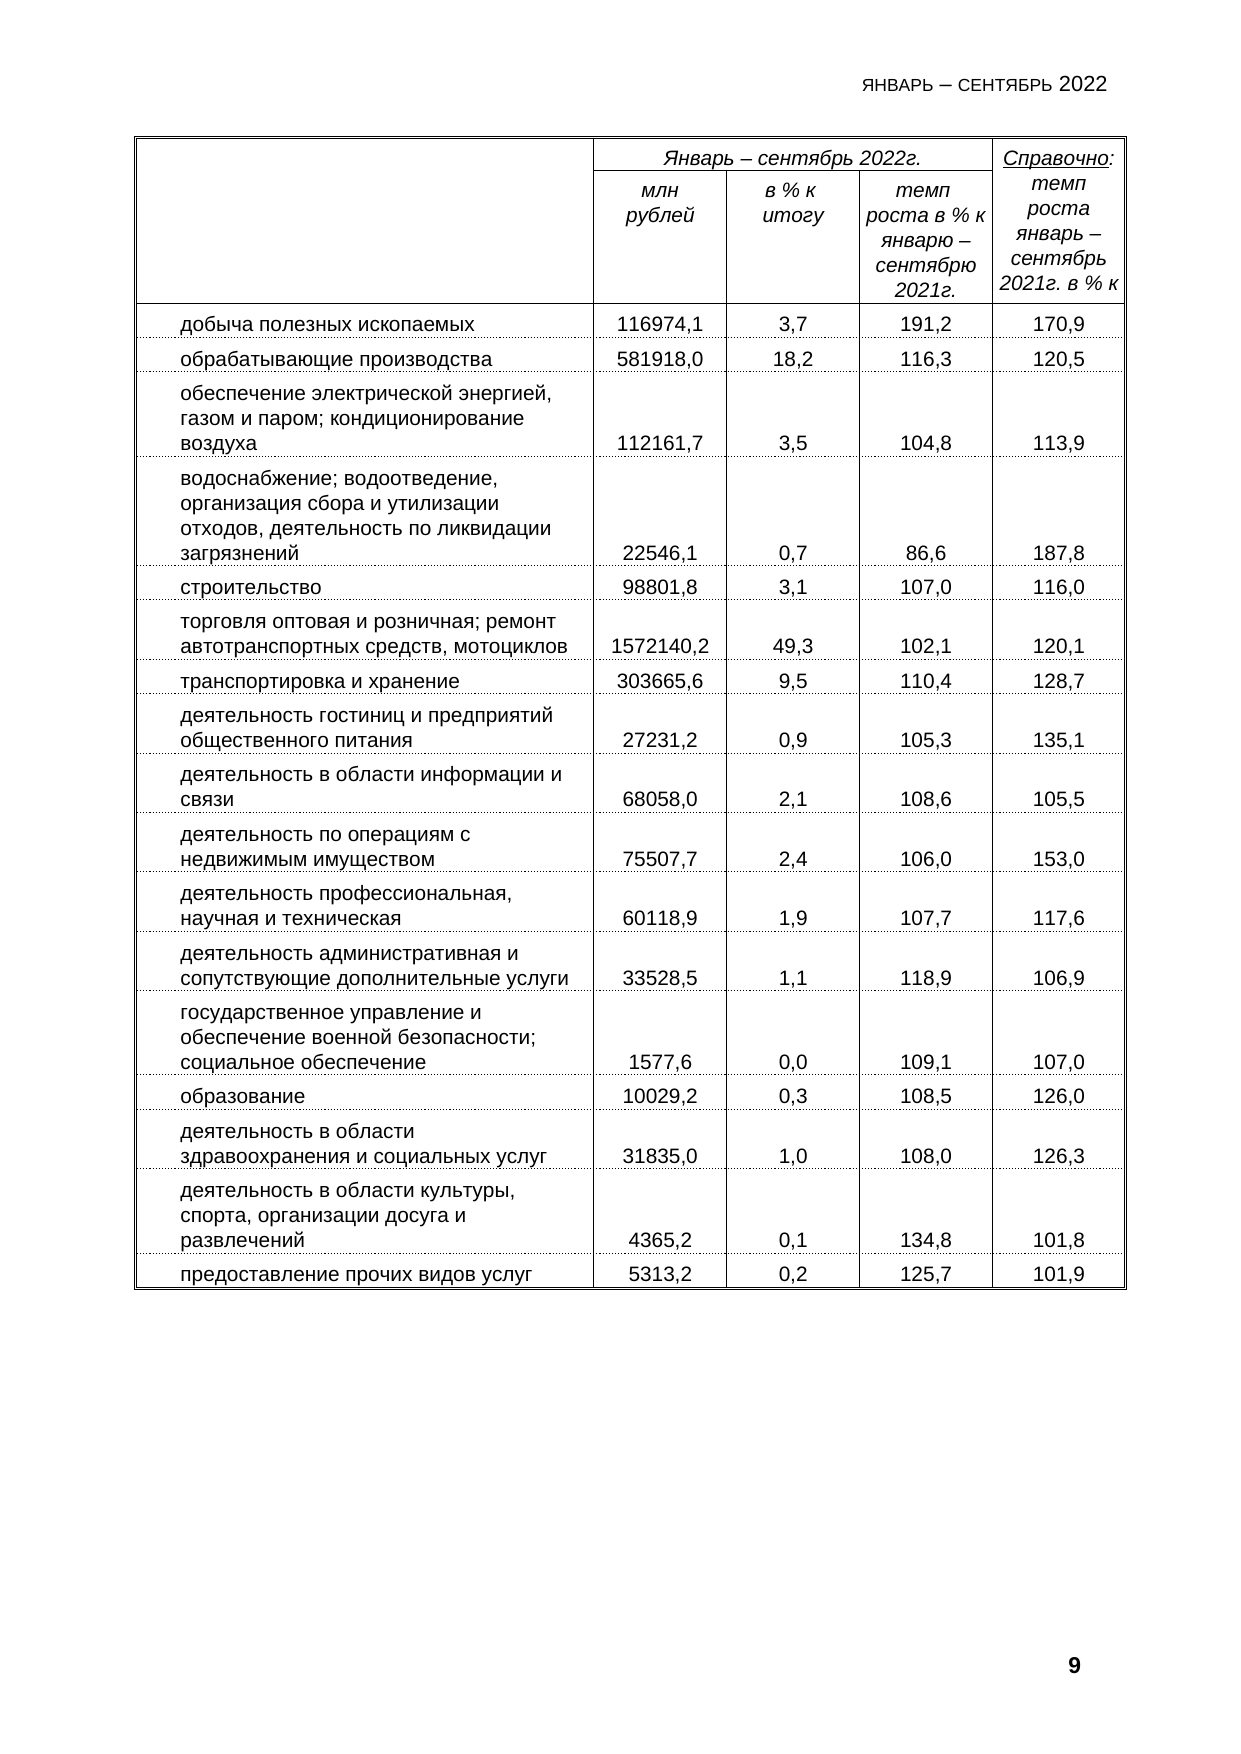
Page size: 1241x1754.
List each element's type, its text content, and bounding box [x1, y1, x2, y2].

table_cell 0,7 [727, 456, 859, 565]
table_cell 126,0 [993, 1074, 1124, 1109]
table_cell в % к итогу [727, 171, 859, 302]
table_cell 0,0 [727, 990, 859, 1074]
table_cell деятельность по операциям с недвижимым имуществом [137, 812, 593, 871]
table_cell 125,7 [860, 1253, 992, 1287]
table_cell деятельность в области здравоохранения и социальных услуг [137, 1109, 593, 1168]
table_cell 27231,2 [594, 693, 726, 752]
table_cell 1,1 [727, 931, 859, 990]
table_cell предоставление прочих видов услуг [137, 1253, 593, 1287]
table_cell 109,1 [860, 990, 992, 1074]
table_cell 60118,9 [594, 871, 726, 931]
table_cell 75507,7 [594, 812, 726, 871]
table_cell строительство [137, 565, 593, 599]
table_cell 105,3 [860, 693, 992, 752]
table_cell 0,2 [727, 1253, 859, 1287]
table_cell образование [137, 1074, 593, 1109]
table_cell 4365,2 [594, 1168, 726, 1252]
table_cell 102,1 [860, 599, 992, 659]
table_cell 1577,6 [594, 990, 726, 1074]
table_cell 110,4 [860, 659, 992, 693]
table_cell 1,0 [727, 1109, 859, 1168]
table_cell 101,8 [993, 1168, 1124, 1252]
table_cell 2,1 [727, 753, 859, 812]
table_cell 107,0 [860, 565, 992, 599]
table_cell 3,1 [727, 565, 859, 599]
table_cell млн рублей [594, 171, 726, 302]
table_cell 113,9 [993, 371, 1124, 456]
table_cell обрабатывающие производства [137, 337, 593, 371]
table_cell 101,9 [993, 1253, 1124, 1287]
table_cell деятельность административная и сопутствующие дополнительные услуги [137, 931, 593, 990]
table_cell 106,0 [860, 812, 992, 871]
table_cell 98801,8 [594, 565, 726, 599]
table_cell 581918,0 [594, 337, 726, 371]
table_header [137, 139, 593, 302]
table_cell 170,9 [993, 304, 1124, 337]
table_cell 108,5 [860, 1074, 992, 1109]
table_cell 134,8 [860, 1168, 992, 1252]
table_cell 120,5 [993, 337, 1124, 371]
table_cell 117,6 [993, 871, 1124, 931]
table_cell водоснабжение; водоотведение, организация сбора и утилизации отходов, деятельность по ликвидации загрязнений [137, 456, 593, 565]
table_cell 105,5 [993, 753, 1124, 812]
table_cell 106,9 [993, 931, 1124, 990]
table_cell 104,8 [860, 371, 992, 456]
table_cell 108,6 [860, 753, 992, 812]
table_cell 33528,5 [594, 931, 726, 990]
table_cell 3,5 [727, 371, 859, 456]
table_cell 49,3 [727, 599, 859, 659]
table_cell 31835,0 [594, 1109, 726, 1168]
table_cell деятельность гостиниц и предприятий общественного питания [137, 693, 593, 752]
table_cell 118,9 [860, 931, 992, 990]
table_cell 107,7 [860, 871, 992, 931]
table_cell темп роста в % к январю – сентябрю 2021г. [860, 171, 992, 302]
table_cell деятельность в области культуры, спорта, организации досуга и развлечений [137, 1168, 593, 1252]
table_cell 187,8 [993, 456, 1124, 565]
table_cell деятельность в области информации и связи [137, 753, 593, 812]
table_cell 191,2 [860, 304, 992, 337]
table_cell государственное управление и обеспечение военной безопасности; социальное обеспечение [137, 990, 593, 1074]
table_cell обеспечение электрической энергией, газом и паром; кондиционирование воздуха [137, 371, 593, 456]
table_cell 120,1 [993, 599, 1124, 659]
table_cell 116,3 [860, 337, 992, 371]
table_cell 107,0 [993, 990, 1124, 1074]
table_cell 9,5 [727, 659, 859, 693]
table_cell 126,3 [993, 1109, 1124, 1168]
table_cell 1572140,2 [594, 599, 726, 659]
table_cell деятельность профессиональная, научная и техническая [137, 871, 593, 931]
table_cell 5313,2 [594, 1253, 726, 1287]
table_cell 10029,2 [594, 1074, 726, 1109]
table_cell 1,9 [727, 871, 859, 931]
table_header Январь – сентябрь 2022г. [594, 139, 992, 170]
table_cell 112161,7 [594, 371, 726, 456]
table_cell 128,7 [993, 659, 1124, 693]
table_cell 22546,1 [594, 456, 726, 565]
table_cell 0,3 [727, 1074, 859, 1109]
table_cell 116974,1 [594, 304, 726, 337]
table_cell 68058,0 [594, 753, 726, 812]
table_cell 135,1 [993, 693, 1124, 752]
table_cell добыча полезных ископаемых [137, 304, 593, 337]
table_cell 2,4 [727, 812, 859, 871]
table_cell 18,2 [727, 337, 859, 371]
table_cell 0,9 [727, 693, 859, 752]
table_cell транспортировка и хранение [137, 659, 593, 693]
table_cell 153,0 [993, 812, 1124, 871]
table_cell 108,0 [860, 1109, 992, 1168]
table_cell 303665,6 [594, 659, 726, 693]
table_header Справочно: темп роста январь – сентябрь 2021г. в % к январю – сентябрю 2020г. [993, 139, 1124, 302]
table_cell 116,0 [993, 565, 1124, 599]
table_cell 3,7 [727, 304, 859, 337]
table_cell 86,6 [860, 456, 992, 565]
table_cell 0,1 [727, 1168, 859, 1252]
table_cell торговля оптовая и розничная; ремонт автотранспортных средств, мотоциклов [137, 599, 593, 659]
